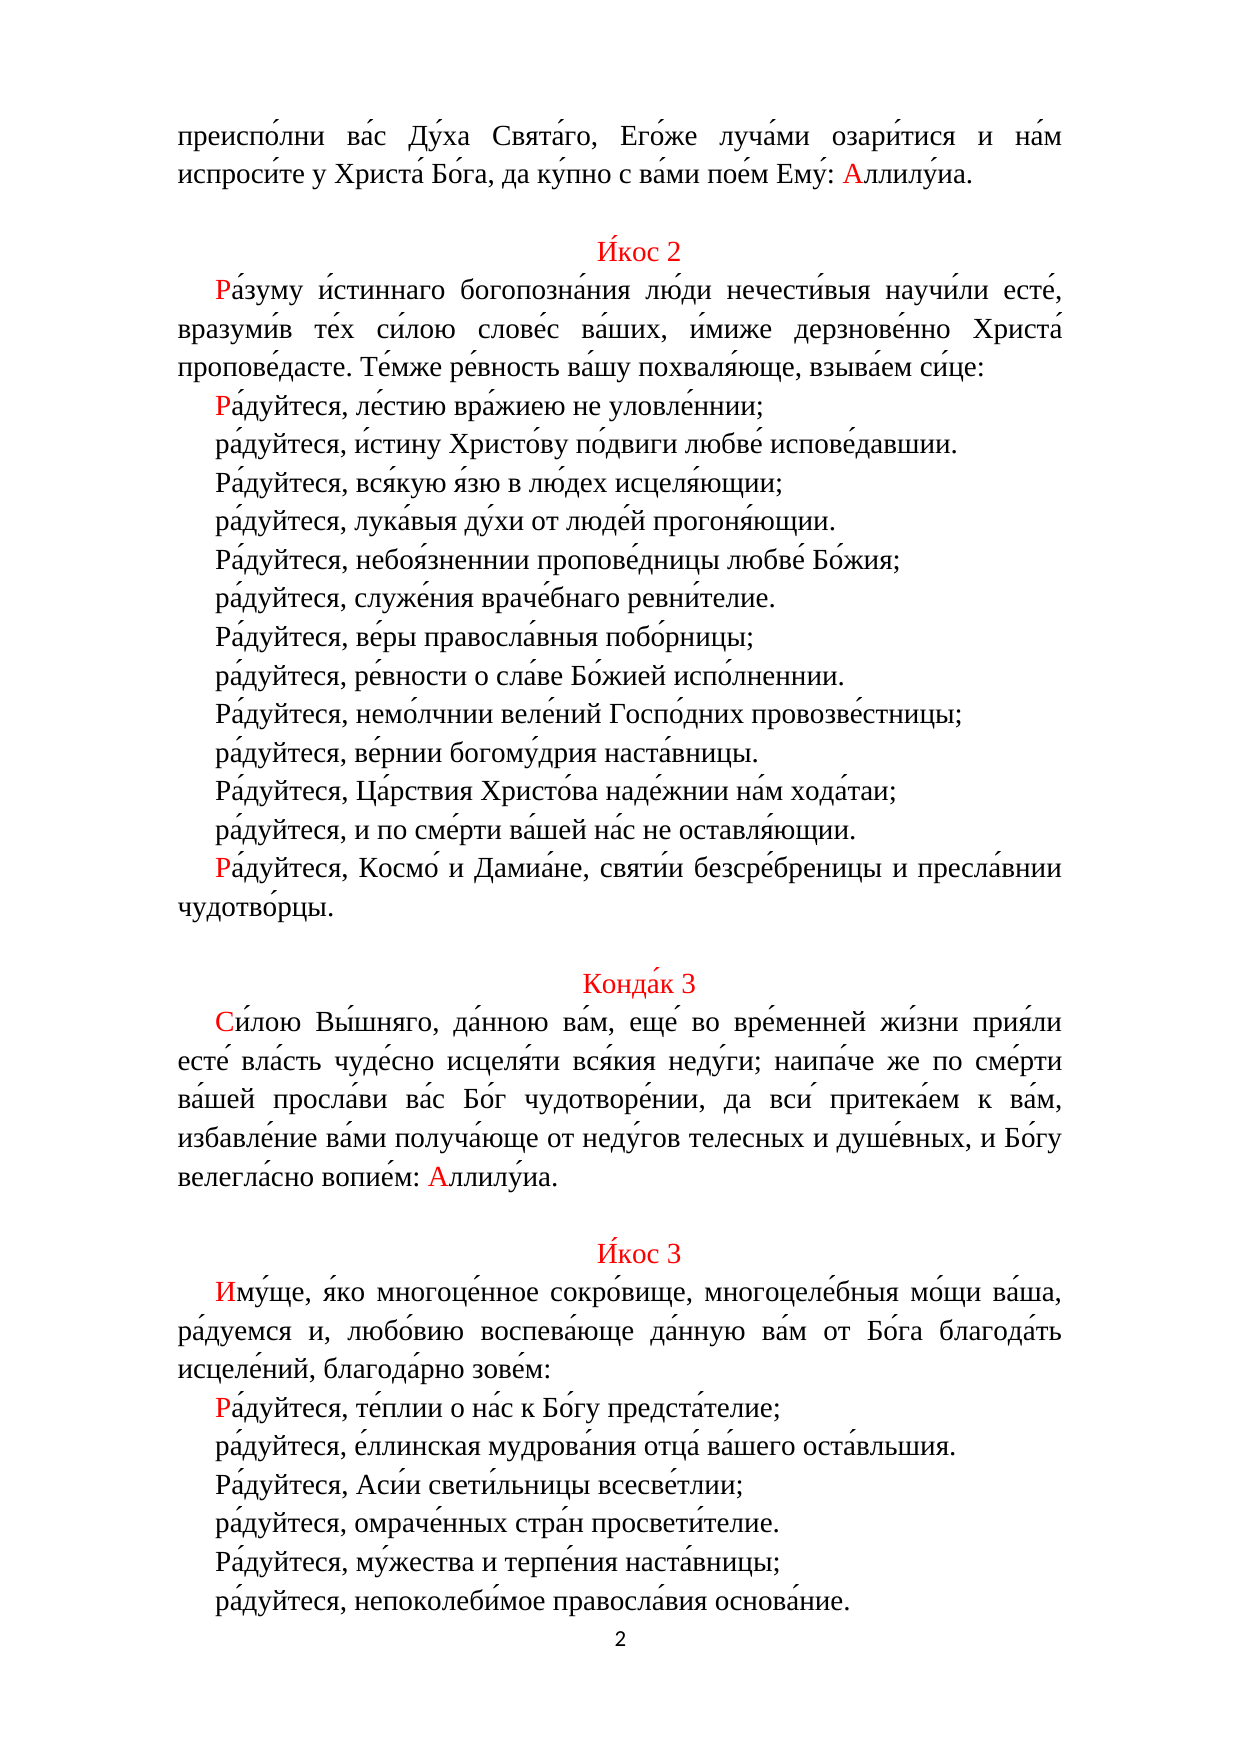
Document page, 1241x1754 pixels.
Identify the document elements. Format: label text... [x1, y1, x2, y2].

text ра́дуйтеся, лука́выя ду́хи от люде́й прогоня́ющии. [177, 503, 1063, 537]
text ра́дуйтеся, непоколеби́мое правосла́вия основа́ние. [177, 1583, 1063, 1616]
text Ра́дуйтеся, ле́стию вра́жиею не уловле́ннии; [177, 388, 1063, 421]
text И́кос 2 [177, 234, 1063, 267]
text ра́дуйтеся, служе́ния враче́бнаго ревни́телие. [177, 581, 1063, 614]
text Ра́дуйтеся, небоя́зненнии пропове́дницы любве́ Бо́жия; [177, 542, 1063, 576]
text Иму́ще, я́ко многоце́нное сокро́вище, многоцеле́бныя мо́щи ва́ша, ра́дуемся и, любо́вию воспева́юще да́нную ва́м от Бо́га благода́ть исцеле́ний, благода́рно зове́м: [177, 1274, 1063, 1385]
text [177, 118, 1063, 190]
text Ра́дуйтеся, Космо́ и Дамиа́не, святи́и безсре́бреницы и пресла́внии чудотво́рцы. [177, 850, 1063, 922]
text ра́дуйтеся, ве́рнии богому́дрия наста́вницы. [177, 735, 1063, 768]
text ра́дуйтеся, омраче́нных стра́н просвети́телие. [177, 1506, 1063, 1539]
text Ра́дуйтеся, те́плии о на́с к Бо́гу предста́телие; [177, 1390, 1063, 1423]
text И́кос 3 [177, 1236, 1063, 1269]
text Ра́дуйтеся, ве́ры правосла́вныя побо́рницы; [177, 619, 1063, 653]
text Ра́дуйтеся, Аси́и свети́льницы всесве́тлии; [177, 1467, 1063, 1501]
text Си́лою Вы́шняго, да́нною ва́м, еще́ во вре́менней жи́зни прия́ли есте́ вла́сть чуде́сно исцеля́ти вся́кия неду́ги; наипа́че же по сме́рти ва́шей просла́ви ва́с Бо́г чудотворе́нии, да вси́ притека́ем к ва́м, избавле́ние ва́ми получа́юще от неду́гов телесных и душе́вных, и Бо́гу велегла́сно вопие́м: Аллилу́иа. [177, 1004, 1063, 1192]
text Конда́к 3 [177, 966, 1063, 999]
text ра́дуйтеся, и́стину Христо́ву по́двиги любве́ испове́давшии. [177, 426, 1063, 460]
text Ра́зуму и́стиннаго богопозна́ния лю́ди нечести́выя научи́ли есте́, вразуми́в те́х си́лою слове́с ва́ших, и́миже дерзнове́нно Христа́ пропове́дасте. Те́мже ре́вность ва́шу похваля́юще, взыва́ем си́це: [177, 272, 1063, 383]
text Ра́дуйтеся, му́жества и терпе́ния наста́вницы; [177, 1544, 1063, 1578]
text ра́дуйтеся, е́ллинская мудрова́ния отца́ ва́шего оста́вльшия. [177, 1428, 1063, 1462]
text ра́дуйтеся, ре́вности о сла́ве Бо́жией испо́лненнии. [177, 658, 1063, 691]
text Ра́дуйтеся, Ца́рствия Христо́ва наде́жнии на́м хода́таи; [177, 773, 1063, 807]
text Ра́дуйтеся, немо́лчнии веле́ний Госпо́дних провозве́стницы; [177, 696, 1063, 730]
text ра́дуйтеся, и по сме́рти ва́шей на́с не оставля́ющии. [177, 812, 1063, 845]
text Ра́дуйтеся, вся́кую я́зю в лю́дех исцеля́ющии; [177, 465, 1063, 498]
